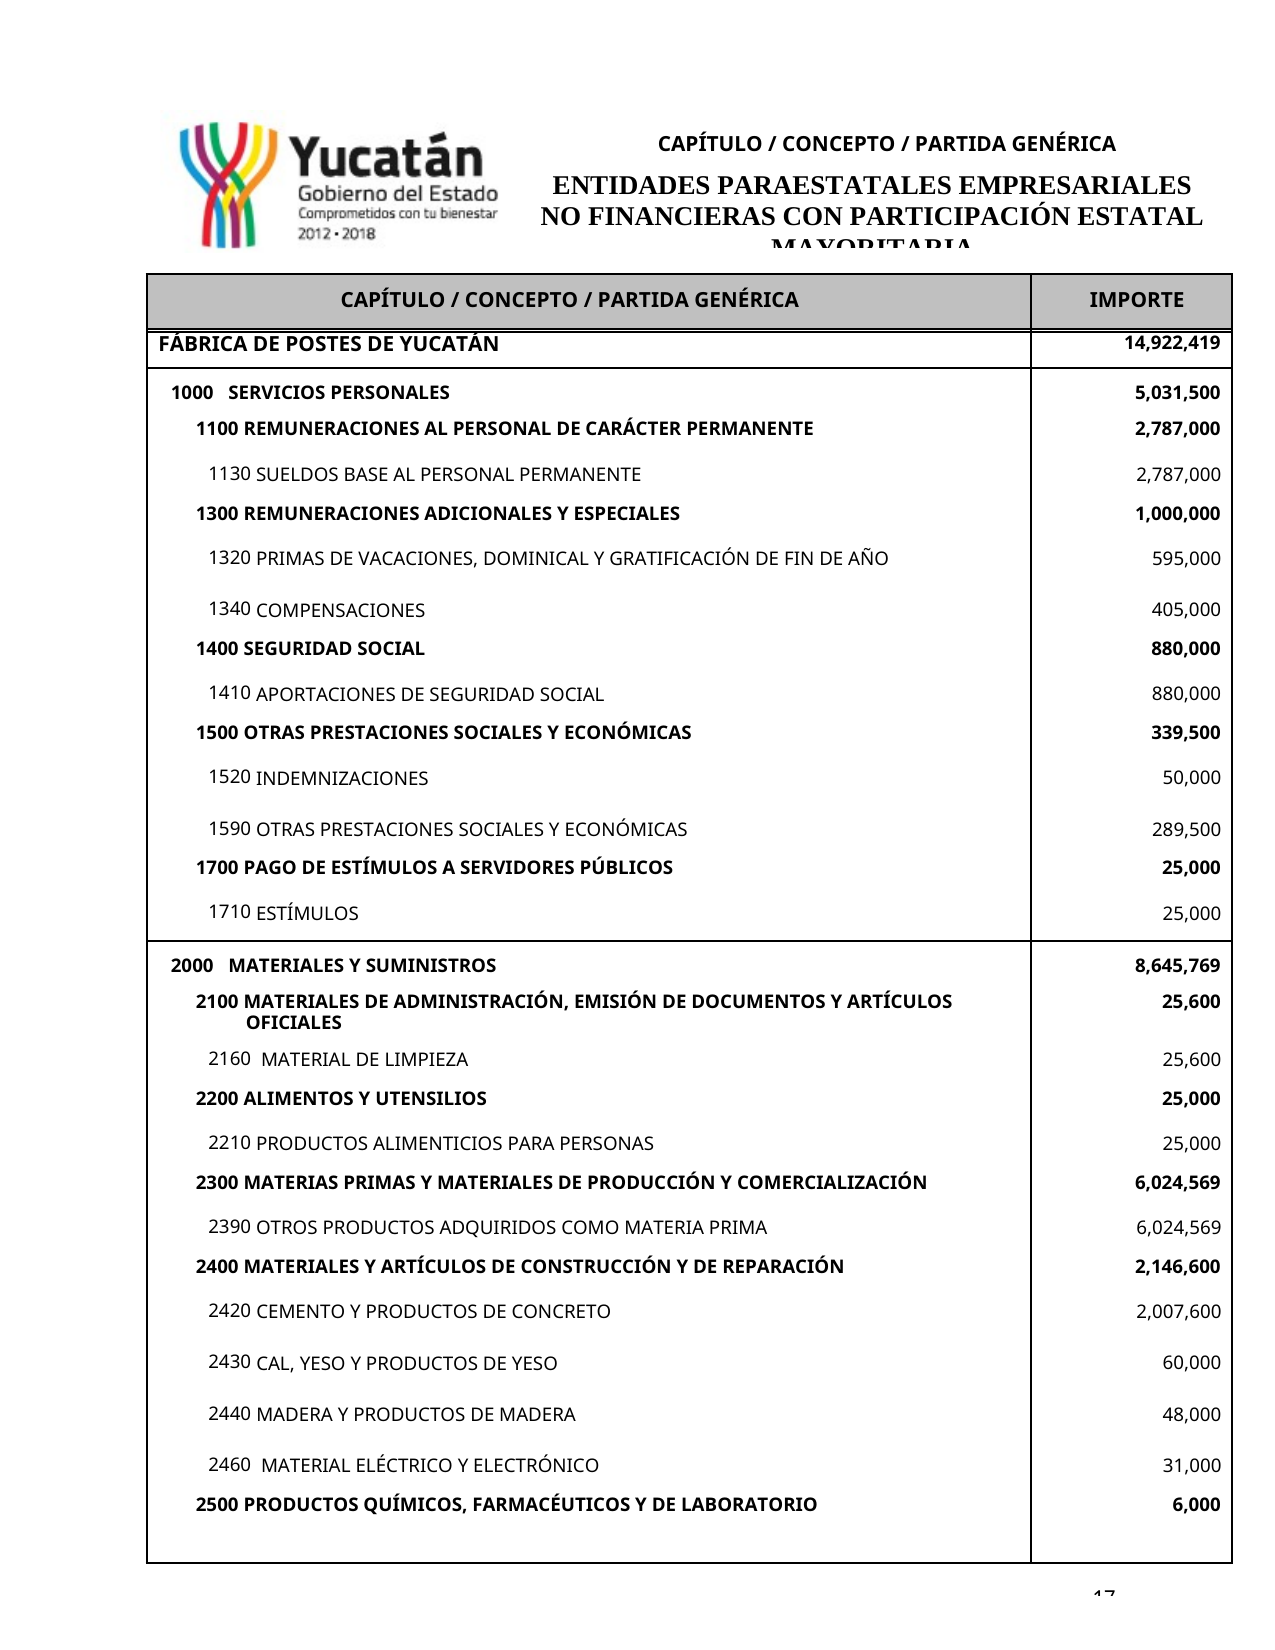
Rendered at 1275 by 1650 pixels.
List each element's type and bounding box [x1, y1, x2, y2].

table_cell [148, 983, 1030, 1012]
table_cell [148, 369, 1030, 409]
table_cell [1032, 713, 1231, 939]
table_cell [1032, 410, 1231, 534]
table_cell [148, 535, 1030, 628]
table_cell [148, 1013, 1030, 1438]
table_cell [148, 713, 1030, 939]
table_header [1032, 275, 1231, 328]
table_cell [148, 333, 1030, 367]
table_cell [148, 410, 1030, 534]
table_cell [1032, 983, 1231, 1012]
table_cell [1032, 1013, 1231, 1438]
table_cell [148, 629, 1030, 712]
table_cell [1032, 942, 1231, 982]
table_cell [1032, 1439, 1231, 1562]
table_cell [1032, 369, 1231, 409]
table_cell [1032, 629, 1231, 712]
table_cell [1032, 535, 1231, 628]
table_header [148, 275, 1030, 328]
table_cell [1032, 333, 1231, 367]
picture [160, 110, 520, 253]
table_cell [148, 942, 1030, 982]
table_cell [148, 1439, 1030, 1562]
